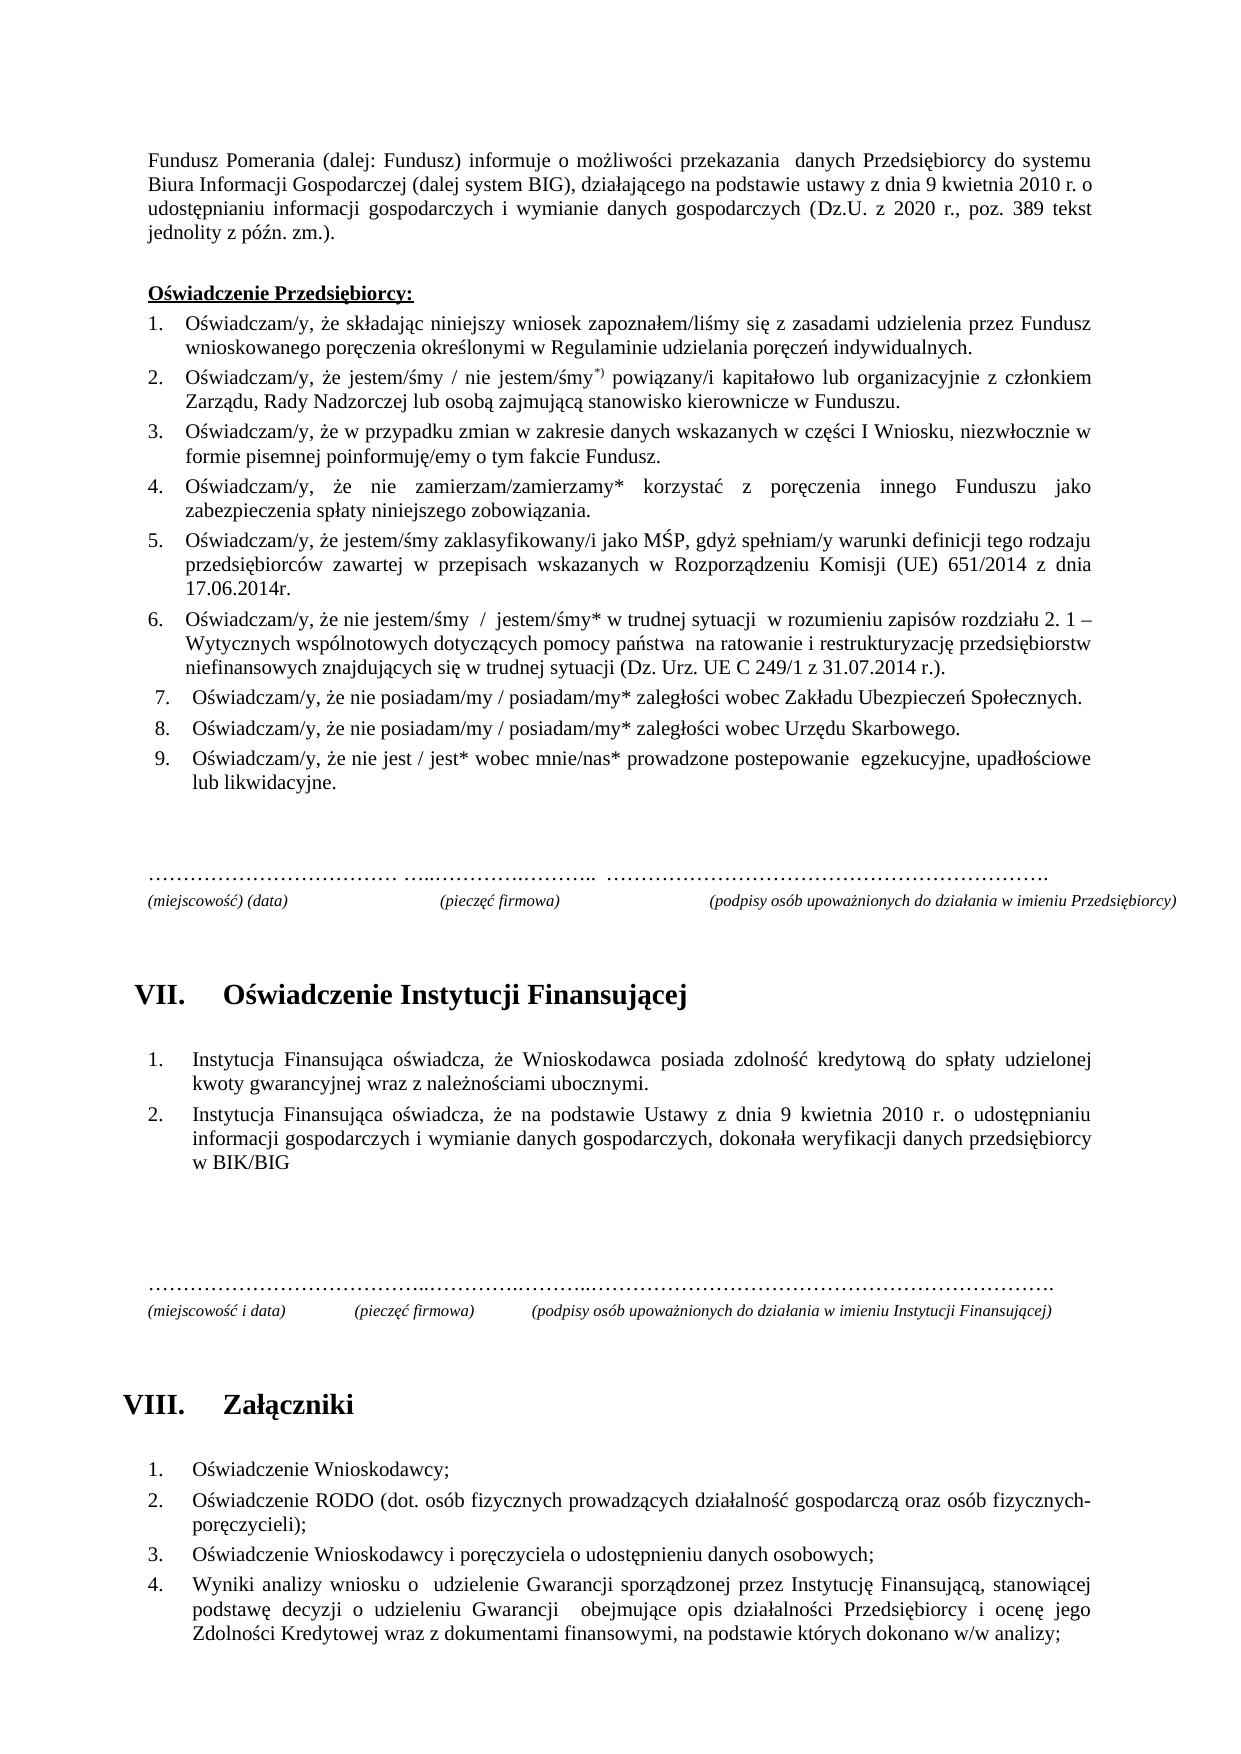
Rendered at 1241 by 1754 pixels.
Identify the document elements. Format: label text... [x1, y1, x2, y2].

list Wyniki analizy wniosku o udzielenie Gwarancji sporządzonej przez Instytucję Finansującą, stanowiącej podstawę decyzji o udzieleniu Gwarancji obejmujące opis działalności Przedsiębiorcy i ocenę jego Zdolności Kredytowej wraz z dokumentami finansowymi, na podstawie których dokonano w/w analizy; [148, 1572, 1093, 1644]
list Oświadczam/y, że nie jest / jest* wobec mnie/nas* prowadzone postepowanie egzekucyjne, upadłościowe lub likwidacyjne. [154, 746, 1093, 794]
list Oświadczam/y, że w przypadku zmian w zakresie danych wskazanych w części I Wniosku, niezwłocznie w formie pisemnej poinformuję/emy o tym fakcie Fundusz. [148, 419, 1093, 468]
list Oświadczenie RODO (dot. osób fizycznych prowadzących działalność gospodarczą oraz osób fizycznych- poręczycieli); [148, 1488, 1093, 1536]
text (miejscowość) (data) (pieczęć firmowa) (podpisy osób upoważnionych do działania w imieniu Przedsiębiorcy) [148, 891, 1093, 910]
text ……………………………… …..………….……….. ………………………………………………………. [148, 861, 1093, 885]
list Oświadczam/y, że nie posiadam/my / posiadam/my* zaległości wobec Urzędu Skarbowego. [154, 715, 1093, 739]
text (miejscowość i data) (pieczęć firmowa) (podpisy osób upoważnionych do działania w imieniu Instytucji Finansującej) [148, 1301, 1093, 1320]
list Oświadczenie Instytucji Finansującej [185, 977, 1093, 1011]
list Oświadczenie Wnioskodawcy i poręczyciela o udostępnieniu danych osobowych; [148, 1542, 1093, 1566]
text ……………………………… …..………….………..…………………………………………………………. [148, 1271, 1093, 1295]
list Instytucja Finansująca oświadcza, że Wnioskodawca posiada zdolność kredytową do spłaty udzielonej kwoty gwarancyjnej wraz z należnościami ubocznymi. [148, 1047, 1093, 1095]
list Oświadczam/y, że jestem/śmy zaklasyfikowany/i jako MŚP, gdyż spełniam/y warunki definicji tego rodzaju przedsiębiorców zawartej w przepisach wskazanych w Rozporządzeniu Komisji (UE) 651/2014 z dnia 17.06.2014r. [148, 528, 1093, 600]
list Oświadczam/y, że jestem/śmy / nie jestem/śmy*) powiązany/i kapitałowo lub organizacyjnie z członkiem Zarządu, Rady Nadzorczej lub osobą zajmującą stanowisko kierownicze w Funduszu. [148, 365, 1093, 413]
list Oświadczenie Wnioskodawcy; [148, 1457, 1093, 1481]
text Oświadczenie Przedsiębiorcy: [148, 280, 1093, 304]
text Fundusz Pomerania (dalej: Fundusz) informuje o możliwości przekazania danych Przedsiębiorcy do systemu Biura Informacji Gospodarczej (dalej system BIG), działającego na podstawie ustawy z dnia 9 kwietnia 2010 r. o udostępnianiu informacji gospodarczych i wymianie danych gospodarczych (Dz.U. z 2020 r., poz. 389 tekst jednolity z późn. zm.). [148, 148, 1093, 244]
list Oświadczam/y, że nie posiadam/my / posiadam/my* zaległości wobec Zakładu Ubezpieczeń Społecznych. [154, 685, 1093, 709]
list Oświadczam/y, że nie jestem/śmy / jestem/śmy* w trudnej sytuacji w rozumieniu zapisów rozdziału 2. 1 – Wytycznych wspólnotowych dotyczących pomocy państwa na ratowanie i restrukturyzację przedsiębiorstw niefinansowych znajdujących się w trudnej sytuacji (Dz. Urz. UE C 249/1 z 31.07.2014 r.). [148, 607, 1093, 679]
list Załączniki [185, 1387, 1093, 1421]
list Oświadczam/y, że nie zamierzam/zamierzamy* korzystać z poręczenia innego Funduszu jako zabezpieczenia spłaty niniejszego zobowiązania. [148, 474, 1093, 522]
list Instytucja Finansująca oświadcza, że na podstawie Ustawy z dnia 9 kwietnia 2010 r. o udostępnianiu informacji gospodarczych i wymianie danych gospodarczych, dokonała weryfikacji danych przedsiębiorcy w BIK/BIG [148, 1102, 1093, 1174]
list Oświadczam/y, że składając niniejszy wniosek zapoznałem/liśmy się z zasadami udzielenia przez Fundusz wnioskowanego poręczenia określonymi w Regulaminie udzielania poręczeń indywidualnych. [148, 311, 1093, 359]
